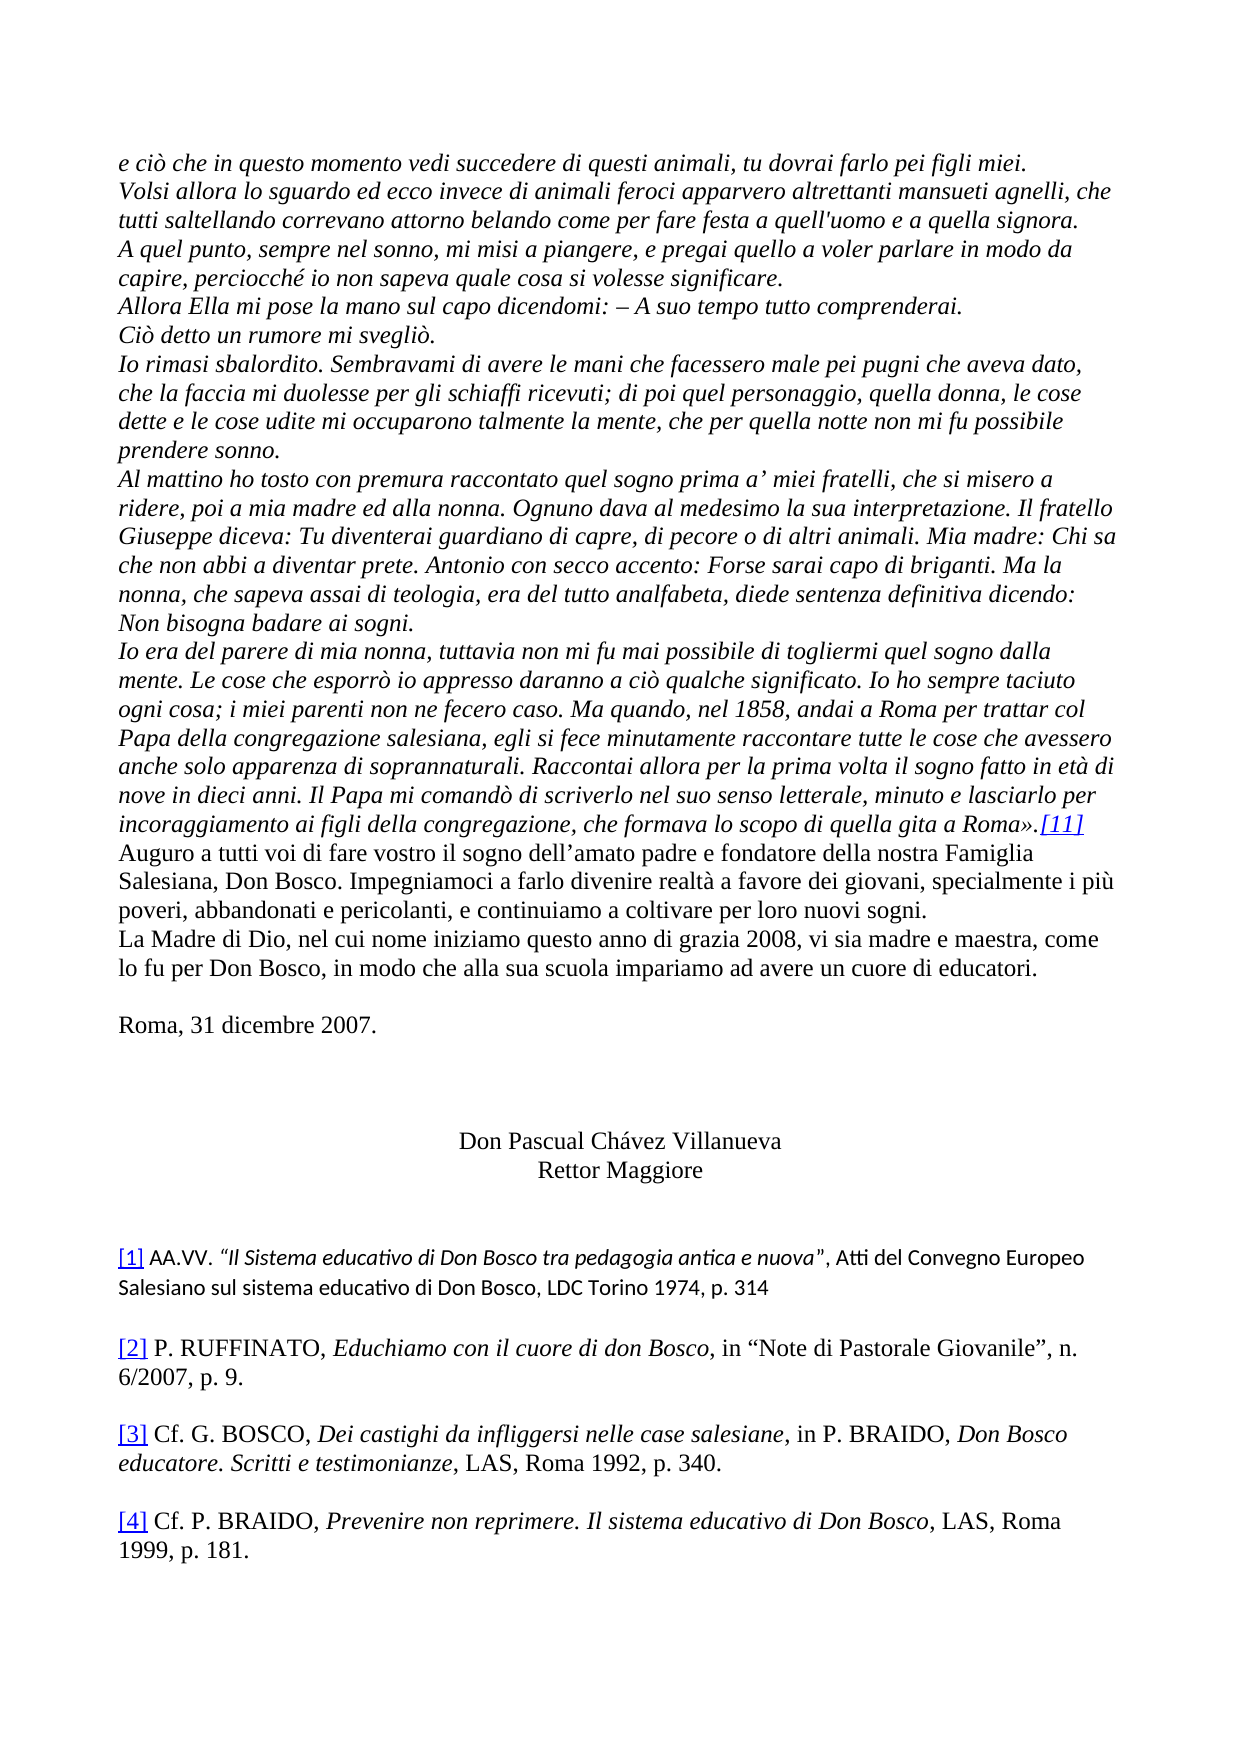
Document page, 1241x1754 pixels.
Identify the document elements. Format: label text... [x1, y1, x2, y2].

text [2] P. RUFFINATO, Educhiamo con il cuore di don Bosco, in “Note di Pastorale Giovanile”, n. 6/2007, p. 9. [118, 1333, 1122, 1390]
text [1] AA.VV. “Il Sistema educativo di Don Bosco tra pedagogia antica e nuova”, Atti del Convegno Europeo Salesiano sul sistema educativo di Don Bosco, LDC Torino 1974, p. 314 [118, 1213, 1122, 1301]
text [118, 148, 1122, 981]
text [4] Cf. P. BRAIDO, Prevenire non reprimere. Il sistema educativo di Don Bosco, LAS, Roma 1999, p. 181. [118, 1506, 1122, 1564]
text [3] Cf. G. BOSCO, Dei castighi da infliggersi nelle case salesiane, in P. BRAIDO, Don Bosco educatore. Scritti e testimonianze, LAS, Roma 1992, p. 340. [118, 1419, 1122, 1477]
text Roma, 31 dicembre 2007. [118, 1011, 1122, 1039]
text Don Pascual Chávez Villanueva Rettor Maggiore [118, 1126, 1122, 1184]
